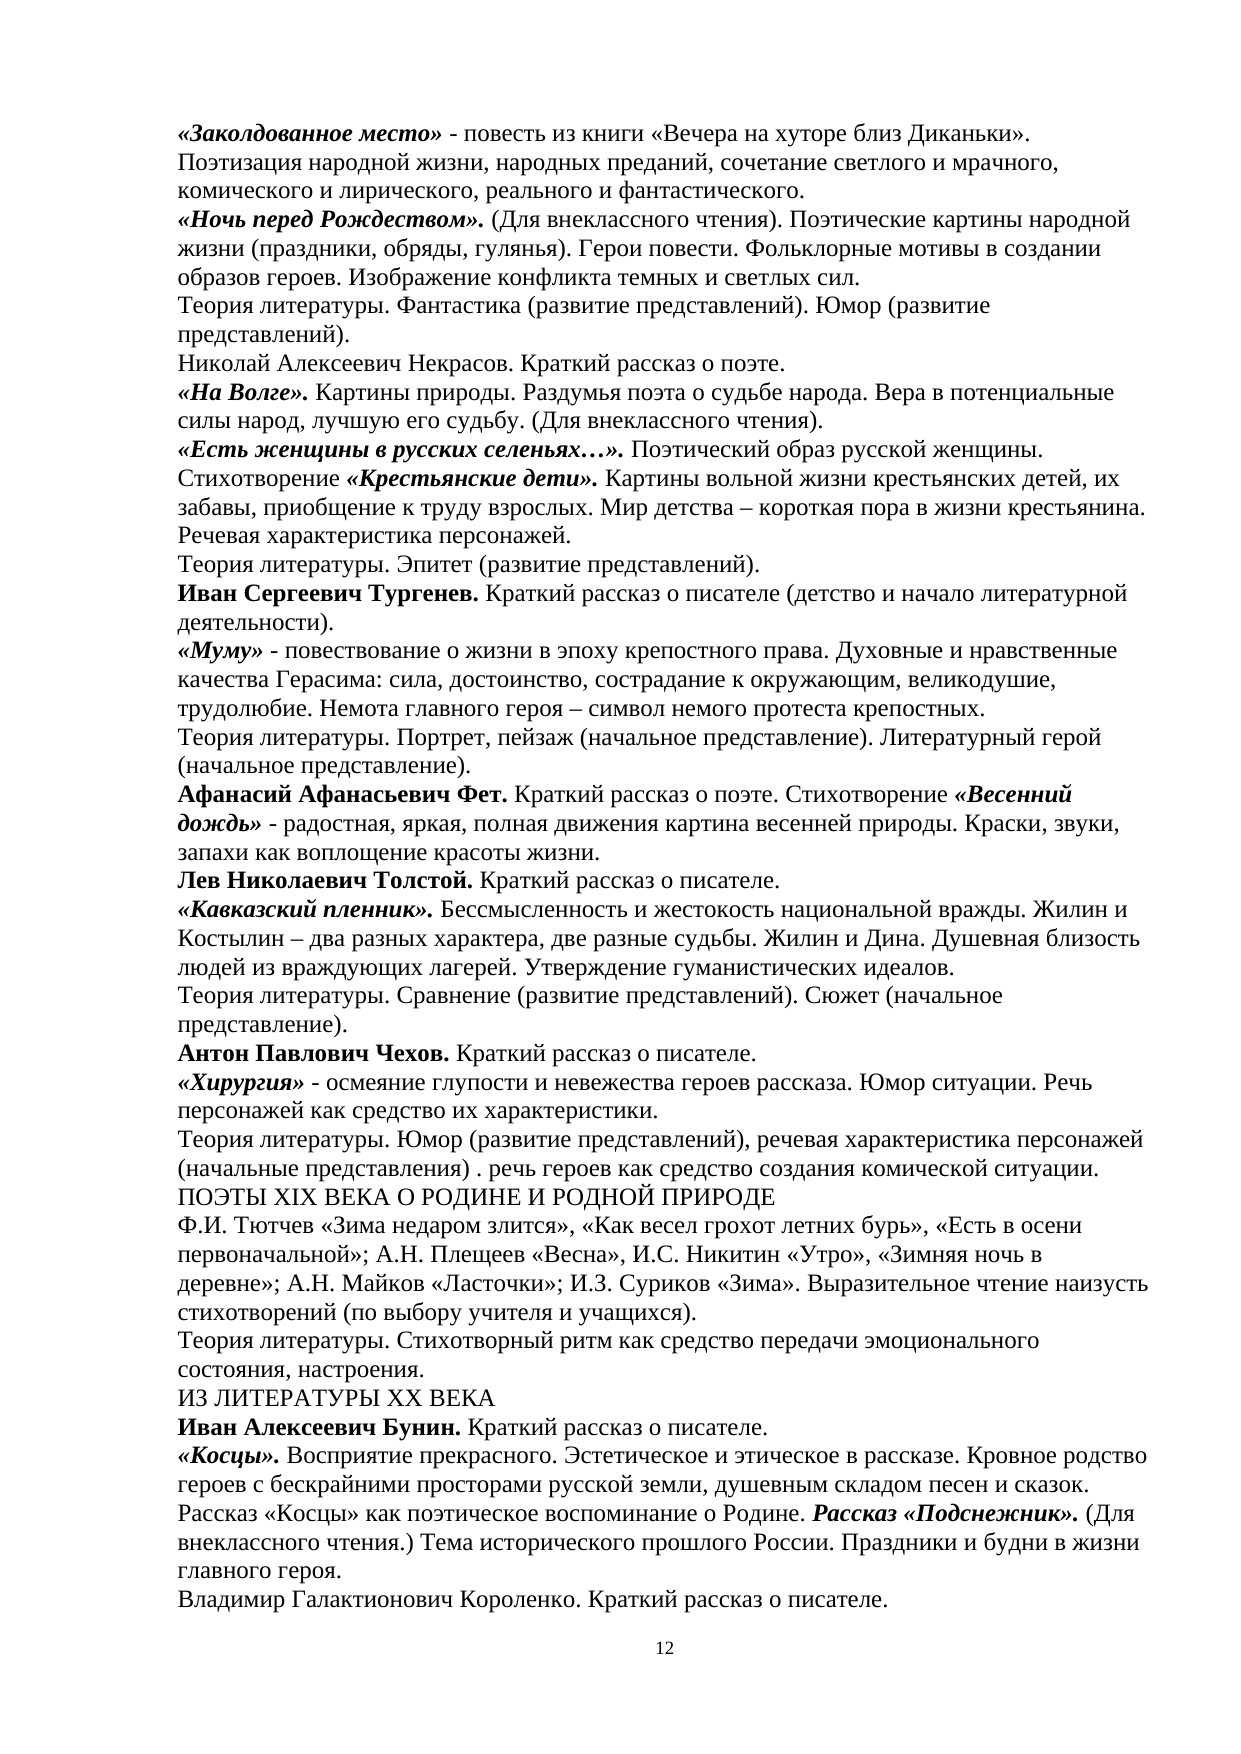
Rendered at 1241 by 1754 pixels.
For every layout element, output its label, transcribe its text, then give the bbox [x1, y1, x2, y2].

text Теория литературы. Портрет, пейзаж (начальное представление). Литературный герой (начальное представление). [177, 722, 1152, 779]
text «На Волге». Картины природы. Раздумья поэта о судьбе народа. Вера в потенциальные силы народ, лучшую его судьбу. (Для внеклассного чтения). [177, 377, 1152, 434]
text «Косцы». Восприятие прекрасного. Эстетическое и этическое в рассказе. Кровное родство героев с бескрайними просторами русской земли, душевным складом песен и сказок. Рассказ «Косцы» как поэтическое воспоминание о Родине. Рассказ «Подснежник». (Для внеклассного чтения.) Тема исторического прошлого России. Праздники и будни в жизни главного героя. [177, 1441, 1152, 1584]
text «Заколдованное место» - повесть из книги «Вечера на хуторе близ Диканьки». Поэтизация народной жизни, народных преданий, сочетание светлого и мрачного, комического и лирического, реального и фантастического. [177, 118, 1152, 204]
text ПОЭТЫ XIX ВЕКА О РОДИНЕ И РОДНОЙ ПРИРОДЕ [177, 1182, 1152, 1211]
text Иван Алексеевич Бунин. Краткий рассказ о писателе. [177, 1412, 1152, 1441]
text «Есть женщины в русских селеньях…». Поэтический образ русской женщины. [177, 434, 1152, 463]
text Владимир Галактионович Короленко. Краткий рассказ о писателе. [177, 1584, 1152, 1613]
text «Ночь перед Рождеством». (Для внеклассного чтения). Поэтические картины народной жизни (праздники, обряды, гулянья). Герои повести. Фольклорные мотивы в создании образов героев. Изображение конфликта темных и светлых сил. [177, 204, 1152, 291]
text Афанасий Афанасьевич Фет. Краткий рассказ о поэте. Стихотворение «Весенний дождь» - радостная, яркая, полная движения картина весенней природы. Краски, звуки, запахи как воплощение красоты жизни. [177, 779, 1152, 866]
text Стихотворение «Крестьянские дети». Картины вольной жизни крестьянских детей, их забавы, приобщение к труду взрослых. Мир детства – короткая пора в жизни крестьянина. Речевая характеристика персонажей. [177, 463, 1152, 549]
text Ф.И. Тютчев «Зима недаром злится», «Как весел грохот летних бурь», «Есть в осени первоначальной»; А.Н. Плещеев «Весна», И.С. Никитин «Утро», «Зимняя ночь в деревне»; А.Н. Майков «Ласточки»; И.З. Суриков «Зима». Выразительное чтение наизусть стихотворений (по выбору учителя и учащихся). [177, 1211, 1152, 1326]
text Теория литературы. Сравнение (развитие представлений). Сюжет (начальное представление). [177, 981, 1152, 1038]
text Николай Алексеевич Некрасов. Краткий рассказ о поэте. [177, 348, 1152, 377]
text Теория литературы. Фантастика (развитие представлений). Юмор (развитие представлений). [177, 291, 1152, 348]
text Лев Николаевич Толстой. Краткий рассказ о писателе. [177, 866, 1152, 894]
text Теория литературы. Стихотворный ритм как средство передачи эмоционального состояния, настроения. [177, 1326, 1152, 1383]
text Теория литературы. Эпитет (развитие представлений). [177, 549, 1152, 578]
text «Кавказский пленник». Бессмысленность и жестокость национальной вражды. Жилин и Костылин – два разных характера, две разные судьбы. Жилин и Дина. Душевная близость людей из враждующих лагерей. Утверждение гуманистических идеалов. [177, 894, 1152, 981]
text Антон Павлович Чехов. Краткий рассказ о писателе. [177, 1038, 1152, 1067]
text Теория литературы. Юмор (развитие представлений), речевая характеристика персонажей (начальные представления) . речь героев как средство создания комической ситуации. [177, 1124, 1152, 1182]
text Иван Сергеевич Тургенев. Краткий рассказ о писателе (детство и начало литературной деятельности). [177, 578, 1152, 636]
text «Хирургия» - осмеяние глупости и невежества героев рассказа. Юмор ситуации. Речь персонажей как средство их характеристики. [177, 1067, 1152, 1124]
text «Муму» - повествование о жизни в эпоху крепостного права. Духовные и нравственные качества Герасима: сила, достоинство, сострадание к окружающим, великодушие, трудолюбие. Немота главного героя – символ немого протеста крепостных. [177, 636, 1152, 722]
text ИЗ ЛИТЕРАТУРЫ XX ВЕКА [177, 1383, 1152, 1412]
